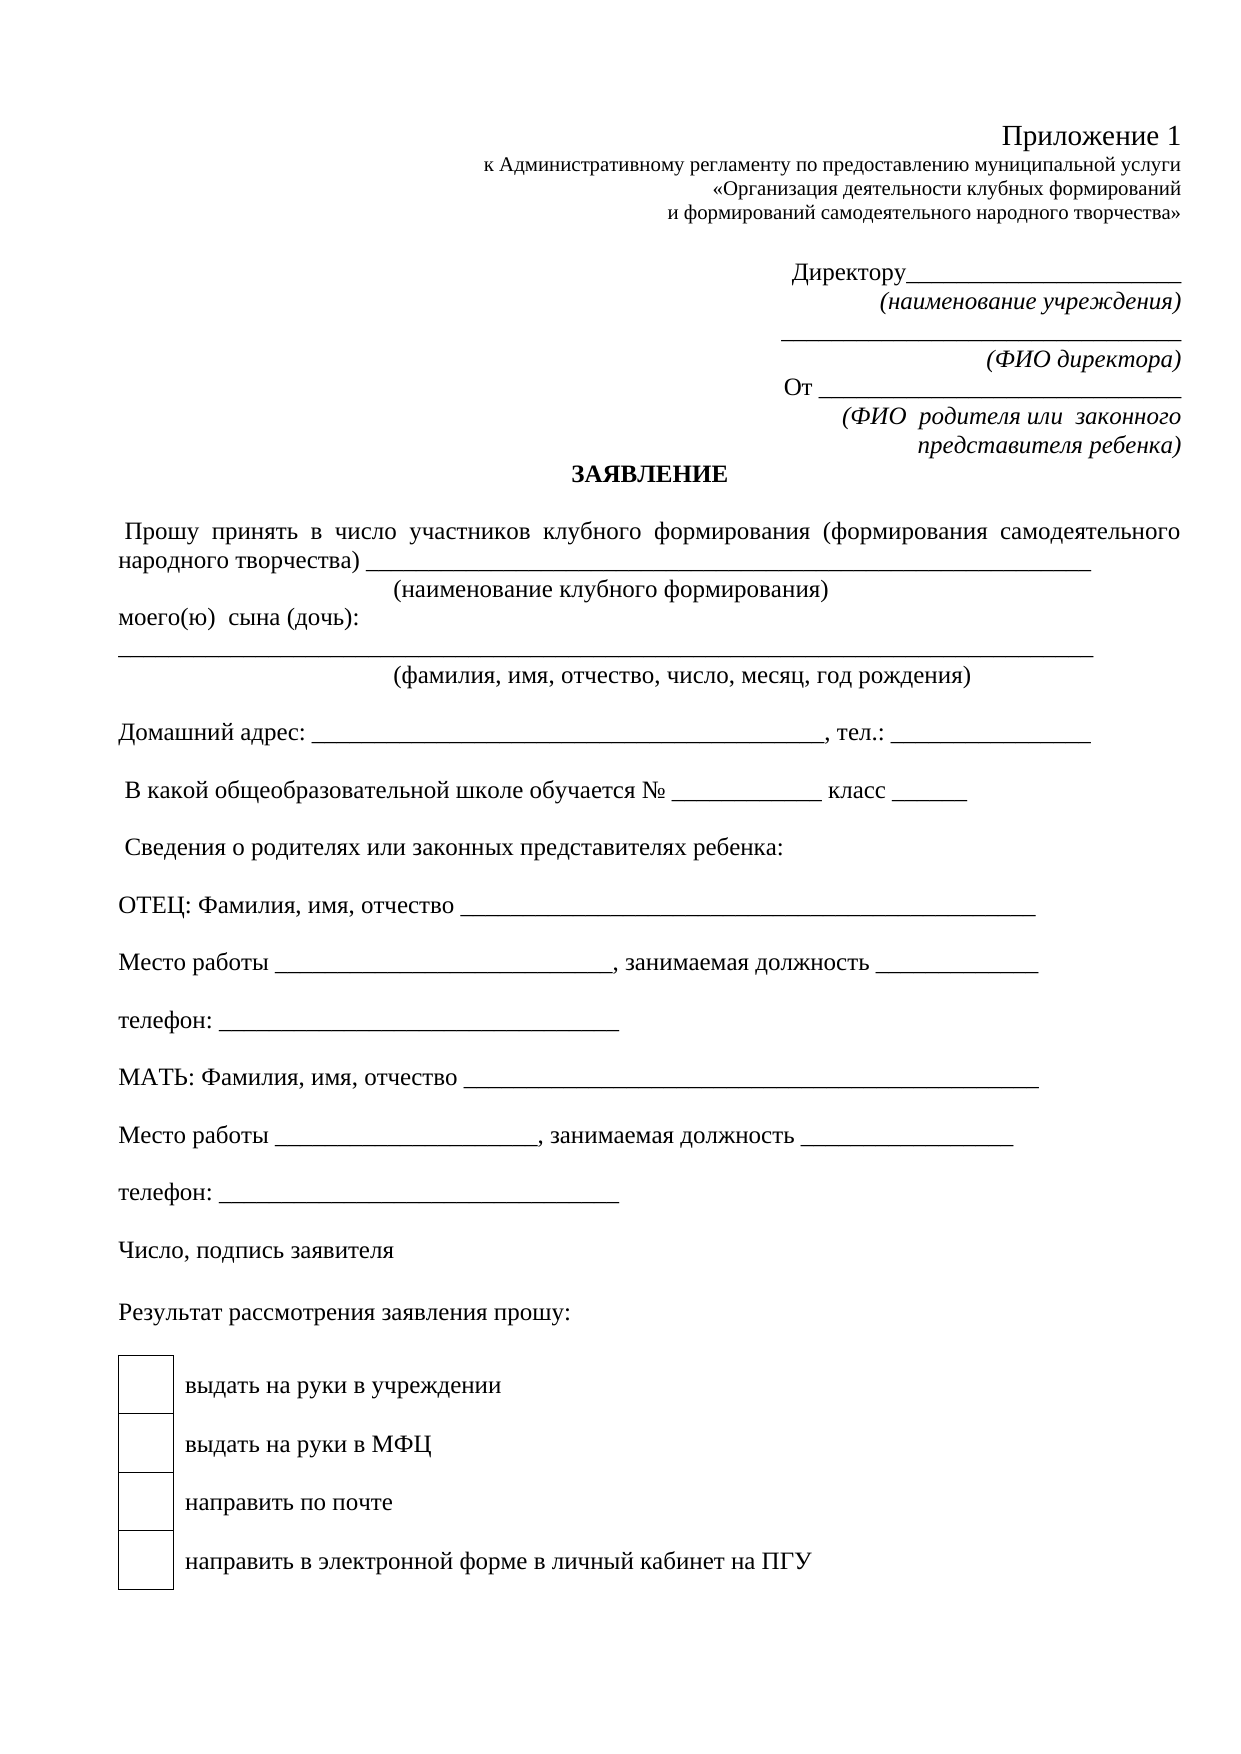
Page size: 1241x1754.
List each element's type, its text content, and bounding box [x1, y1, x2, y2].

table_cell [119, 1531, 173, 1589]
text «Организация деятельности клубных формирований [118, 176, 1181, 200]
text Директору______________________ [118, 257, 1181, 286]
text телефон: ________________________________ [118, 1005, 1181, 1034]
text к Административному регламенту по предоставлению муниципальной услуги [118, 152, 1181, 176]
text ОТЕЦ: Фамилия, имя, отчество ______________________________________________ [118, 890, 1181, 919]
text телефон: ________________________________ [118, 1177, 1181, 1206]
table_header [119, 1356, 173, 1413]
text Сведения о родителях или законных представителях ребенка: [118, 832, 1181, 861]
text Место работы _____________________, занимаемая должность _________________ [118, 1120, 1181, 1149]
text В какой общеобразовательной школе обучается № ____________ класс ______ [118, 775, 1181, 804]
table_header выдать на руки в учреждении [174, 1355, 1196, 1413]
text (ФИО родителя или законного [118, 401, 1181, 430]
text МАТЬ: Фамилия, имя, отчество ______________________________________________ [118, 1062, 1181, 1091]
text Прошу принять в число участников клубного формирования (формирования самодеятельного народного творчества) __________________________________________________________ [118, 516, 1181, 574]
text ______________________________________________________________________________ [118, 631, 1181, 660]
table_cell выдать на руки в МФЦ [174, 1413, 1196, 1472]
text Приложение 1 [118, 118, 1181, 152]
text ЗАЯВЛЕНИЕ [118, 459, 1181, 487]
text моего(ю) сына (дочь): [118, 602, 1181, 631]
text (наименование клубного формирования) [118, 574, 1181, 602]
table_cell [119, 1473, 173, 1530]
table_cell [119, 1414, 173, 1472]
text Число, подпись заявителя [118, 1235, 1181, 1264]
text От _____________________________ [118, 372, 1181, 401]
table_cell направить в электронной форме в личный кабинет на ПГУ [174, 1530, 1196, 1589]
text Место работы ___________________________, занимаемая должность _____________ [118, 947, 1181, 976]
table_cell направить по почте [174, 1472, 1196, 1530]
text (фамилия, имя, отчество, число, месяц, год рождения) [118, 660, 1181, 689]
text и формирований самодеятельного народного творчества» [118, 200, 1181, 224]
text ________________________________ [118, 315, 1181, 344]
text Результат рассмотрения заявления прошу: [118, 1297, 1181, 1326]
text (наименование учреждения) [118, 286, 1181, 315]
text (ФИО директора) [118, 344, 1181, 372]
text представителя ребенка) [118, 430, 1181, 459]
text Домашний адрес: _________________________________________, тел.: ________________ [118, 717, 1181, 746]
